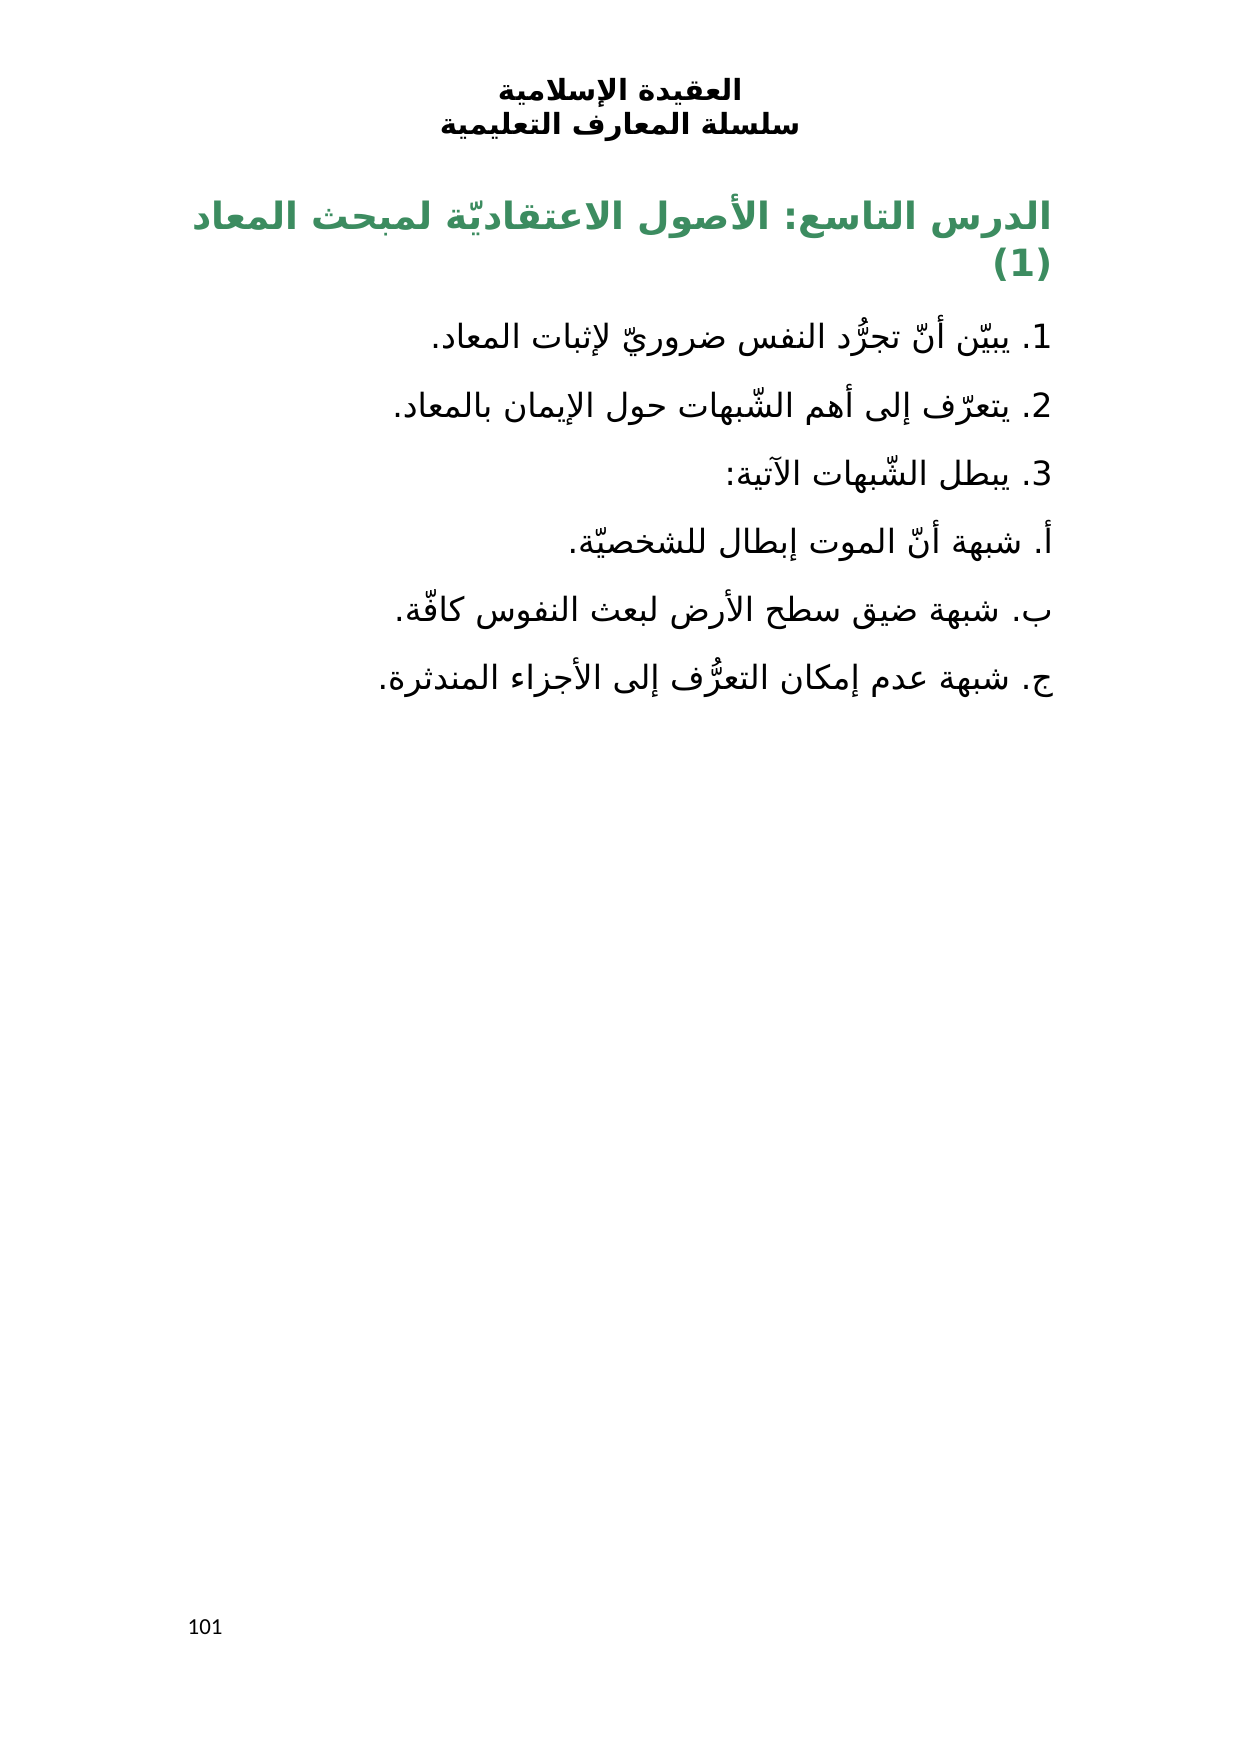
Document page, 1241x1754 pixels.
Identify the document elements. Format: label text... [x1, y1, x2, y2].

text 1. يبيّن أنّ تجرُّد النفس ضروريّ لإثبات المعاد. [187, 318, 1053, 357]
text ب. شبهة ضيق سطح الأرض لبعث النفوس كافّة. [187, 590, 1053, 629]
text 2. يتعرّف إلى أهم الشّبهات حول الإيمان بالمعاد. [187, 386, 1053, 425]
text أ. شبهة أنّ الموت إبطال للشخصيّة. [187, 522, 1053, 561]
subtitle الدرس التاسع: الأصول الاعتقاديّة لمبحث المعاد (1) [187, 195, 1053, 285]
text 3. يبطل الشّبهات الآتية: [187, 454, 1053, 493]
text ج. شبهة عدم إمكان التعرُّف إلى الأجزاء المندثرة. [187, 658, 1053, 697]
